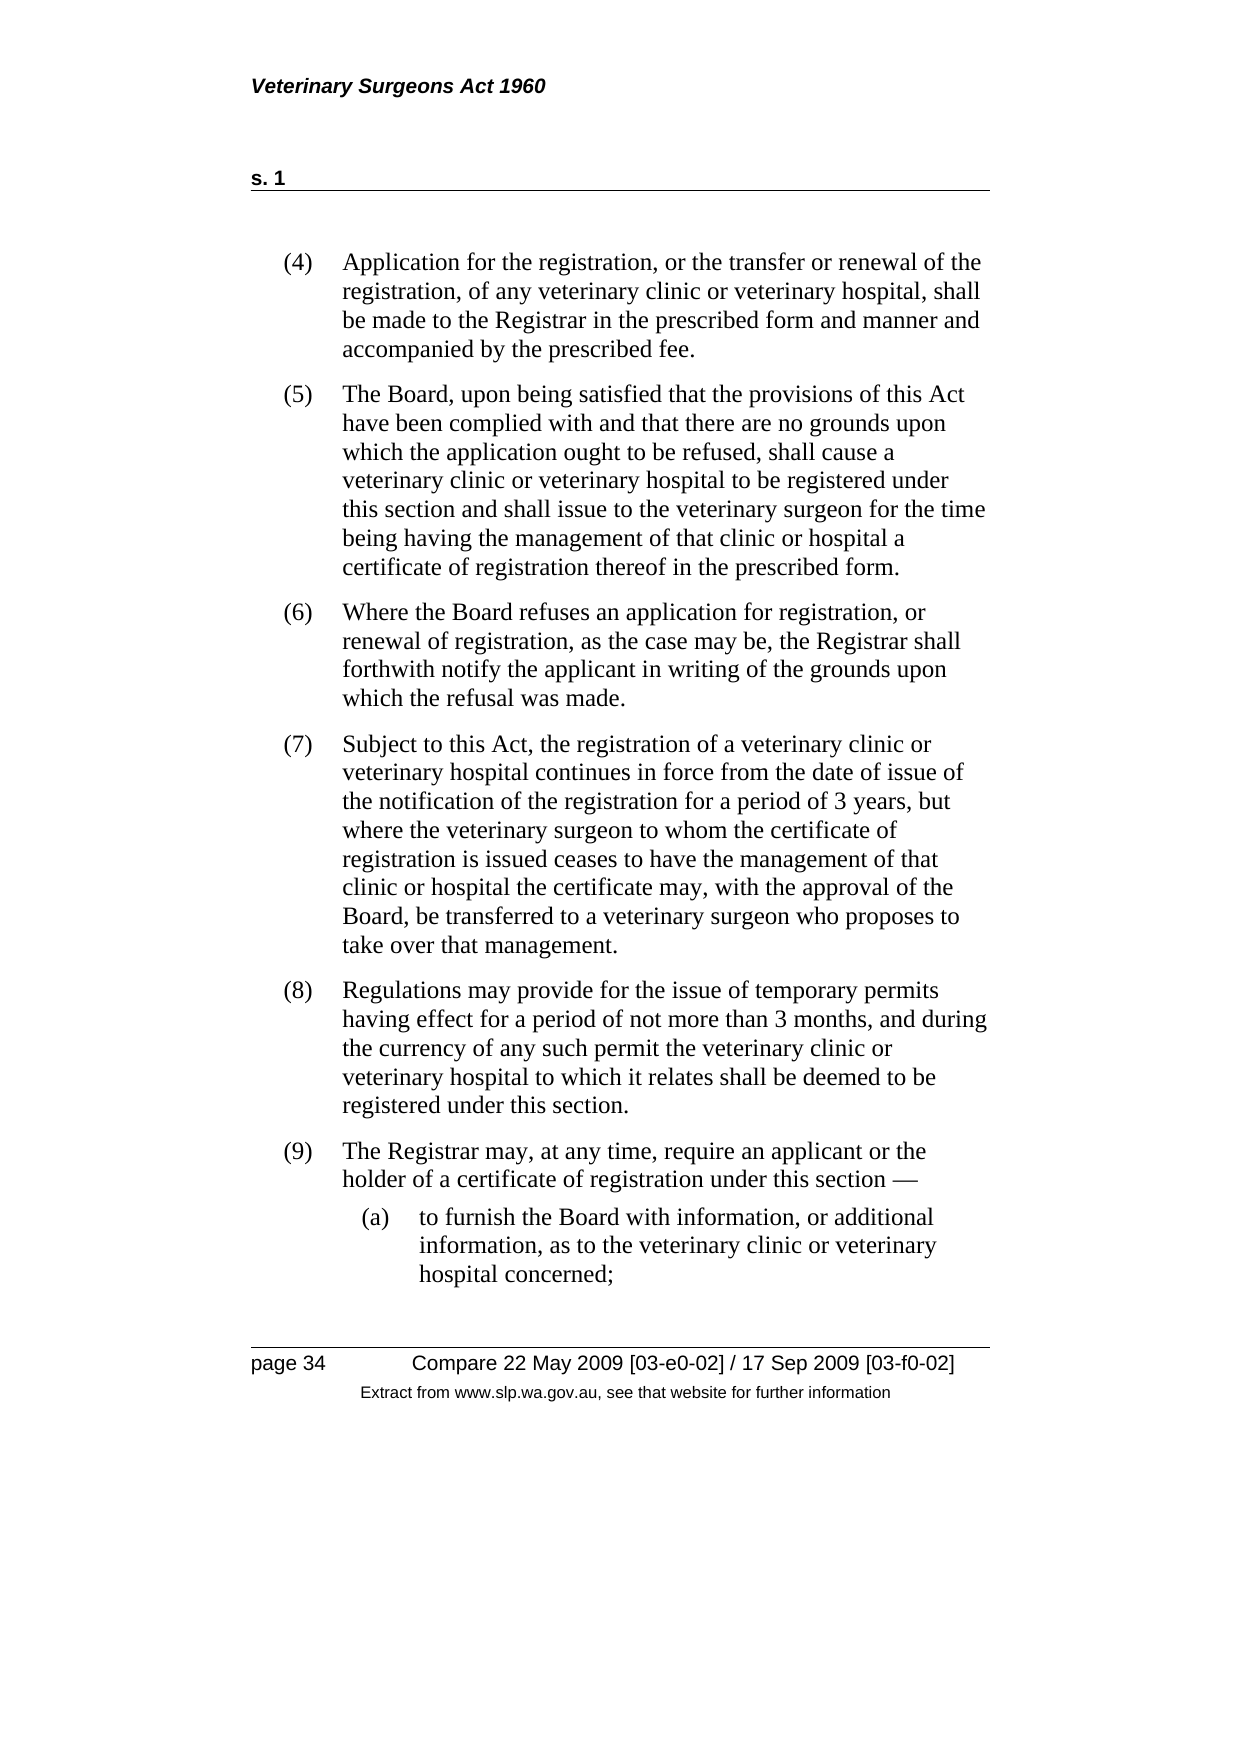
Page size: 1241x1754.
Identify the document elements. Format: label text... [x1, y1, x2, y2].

text (6) Where the Board refuses an application for registration, or renewal of registration, as the case may be, the Registrar shall forthwith notify the applicant in writing of the grounds upon which the refusal was made. [251, 597, 990, 712]
text (a) to furnish the Board with information, or additional information, as to the veterinary clinic or veterinary hospital concerned; [251, 1202, 990, 1288]
text (9) The Registrar may, at any time, require an applicant or the holder of a certificate of registration under this section — [251, 1136, 990, 1193]
text (7) Subject to this Act, the registration of a veterinary clinic or veterinary hospital continues in force from the date of issue of the notification of the registration for a period of 3 years, but where the veterinary surgeon to whom the certificate of registration is issued ceases to have the management of that clinic or hospital the certificate may, with the approval of the Board, be transferred to a veterinary surgeon who proposes to take over that management. [251, 729, 990, 959]
text (5) The Board, upon being satisfied that the provisions of this Act have been complied with and that there are no grounds upon which the application ought to be refused, shall cause a veterinary clinic or veterinary hospital to be registered under this section and shall issue to the veterinary surgeon for the time being having the management of that clinic or hospital a certificate of registration thereof in the prescribed form. [251, 379, 990, 580]
text (8) Regulations may provide for the issue of temporary permits having effect for a period of not more than 3 months, and during the currency of any such permit the veterinary clinic or veterinary hospital to which it relates shall be deemed to be registered under this section. [251, 975, 990, 1119]
text (4) Application for the registration, or the transfer or renewal of the registration, of any veterinary clinic or veterinary hospital, shall be made to the Registrar in the prescribed form and manner and accompanied by the prescribed fee. [251, 247, 990, 362]
